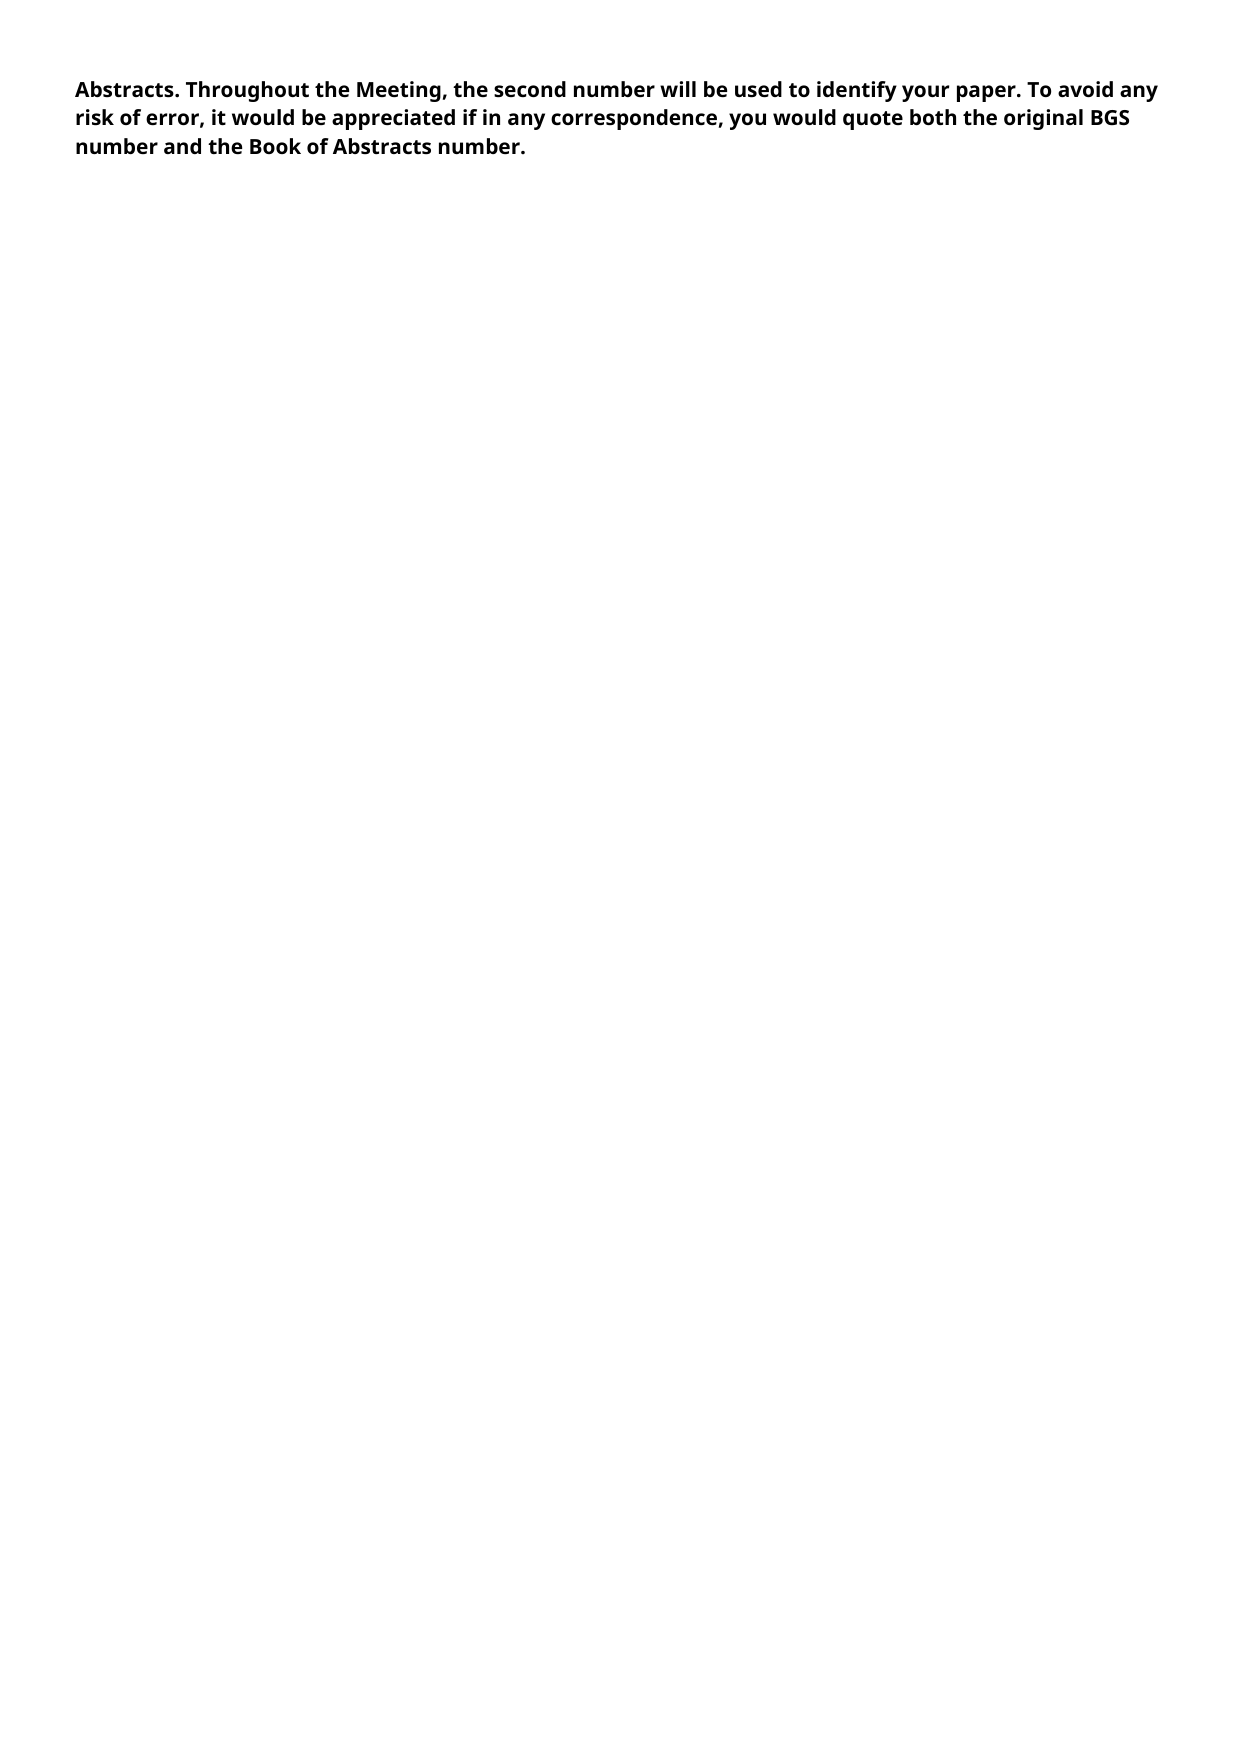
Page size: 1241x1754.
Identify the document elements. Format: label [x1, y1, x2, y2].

text [75, 75, 1165, 160]
